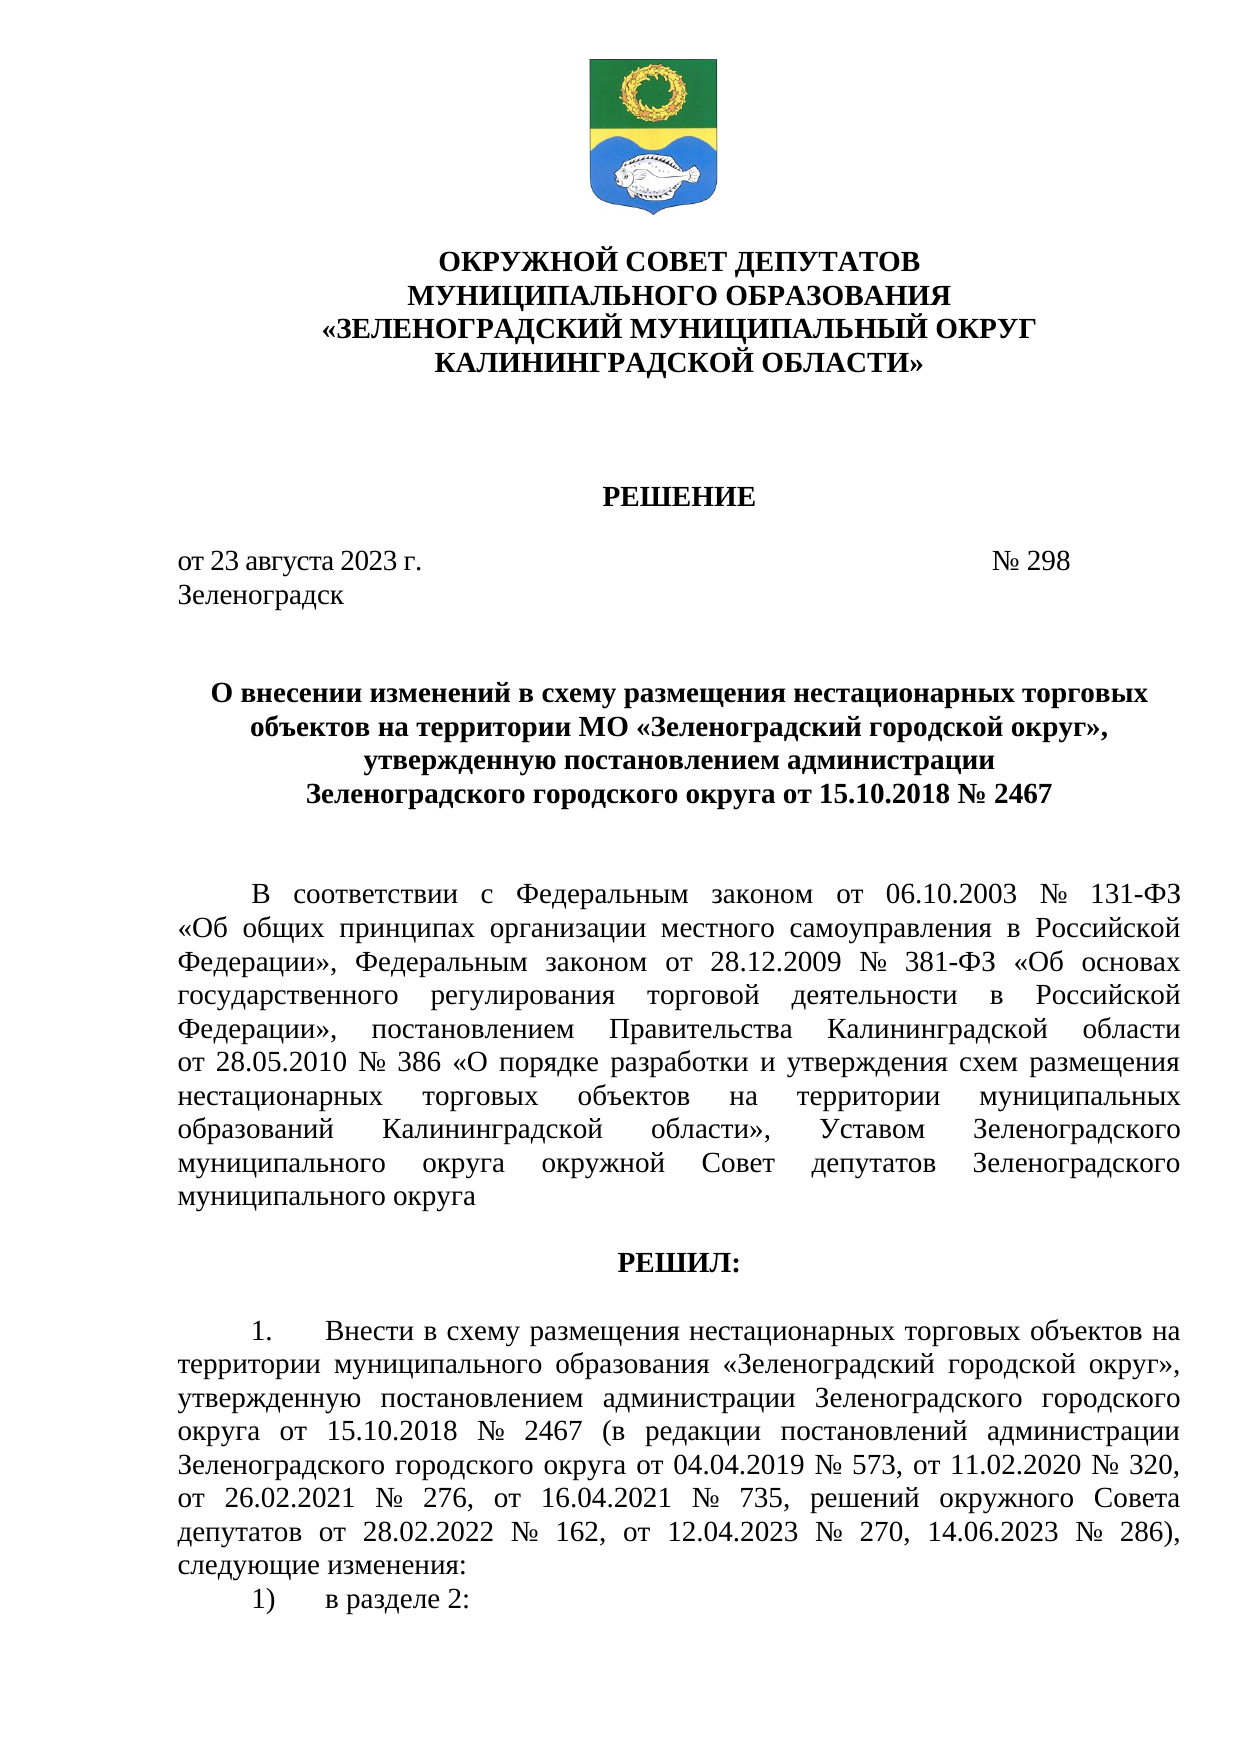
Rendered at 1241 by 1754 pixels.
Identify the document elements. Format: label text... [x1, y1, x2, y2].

picture [588, 59, 718, 216]
list Внести в схему размещения нестационарных торговых объектов на территории муниципального образования «Зеленоградский городской округ», утвержденную постановлением администрации Зеленоградского городского округа от 15.10.2018 № 2467 (в редакции постановлений администрации Зеленоградского городского округа от 04.04.2019 № 573, от 11.02.2020 № 320, от 26.02.2021 № 276, от 16.04.2021 № 735, решений окружного Совета депутатов от 28.02.2022 № 162, от 12.04.2023 № 270, 14.06.2023 № 286), следующие изменения: [177, 1313, 1181, 1581]
text О внесении изменений в схему размещения нестационарных торговых объектов на территории МО «Зеленоградский городской округ», утвержденную постановлением администрации [177, 675, 1181, 776]
text Зеленоградского городского округа от 15.10.2018 № 2467 [177, 776, 1181, 809]
text Зеленоградск [177, 577, 1181, 611]
text КАЛИНИНГРАДСКОЙ ОБЛАСТИ» [177, 345, 1181, 378]
text ОКРУЖНОЙ СОВЕТ ДЕПУТАТОВ [177, 244, 1181, 278]
text от 23 августа 2023 г. № 298 [177, 543, 1181, 577]
text РЕШЕНИЕ [177, 479, 1181, 512]
text МУНИЦИПАЛЬНОГО ОБРАЗОВАНИЯ [177, 278, 1181, 311]
list в разделе 2: [177, 1581, 1181, 1614]
text «ЗЕЛЕНОГРАДСКИЙ МУНИЦИПАЛЬНЫЙ ОКРУГ [177, 311, 1181, 345]
text РЕШИЛ: [177, 1246, 1181, 1279]
text В соответствии с Федеральным законом от 06.10.2003 № 131-ФЗ «Об общих принципах организации местного самоуправления в Российской Федерации», Федеральным законом от 28.12.2009 № 381-ФЗ «Об основах государственного регулирования торговой деятельности в Российской Федерации», постановлением Правительства Калининградской области от 28.05.2010 № 386 «О порядке разработки и утверждения схем размещения нестационарных торговых объектов на территории муниципальных образований Калининградской области», Уставом Зеленоградского муниципального округа окружной Совет депутатов Зеленоградского муниципального округа [177, 877, 1181, 1212]
